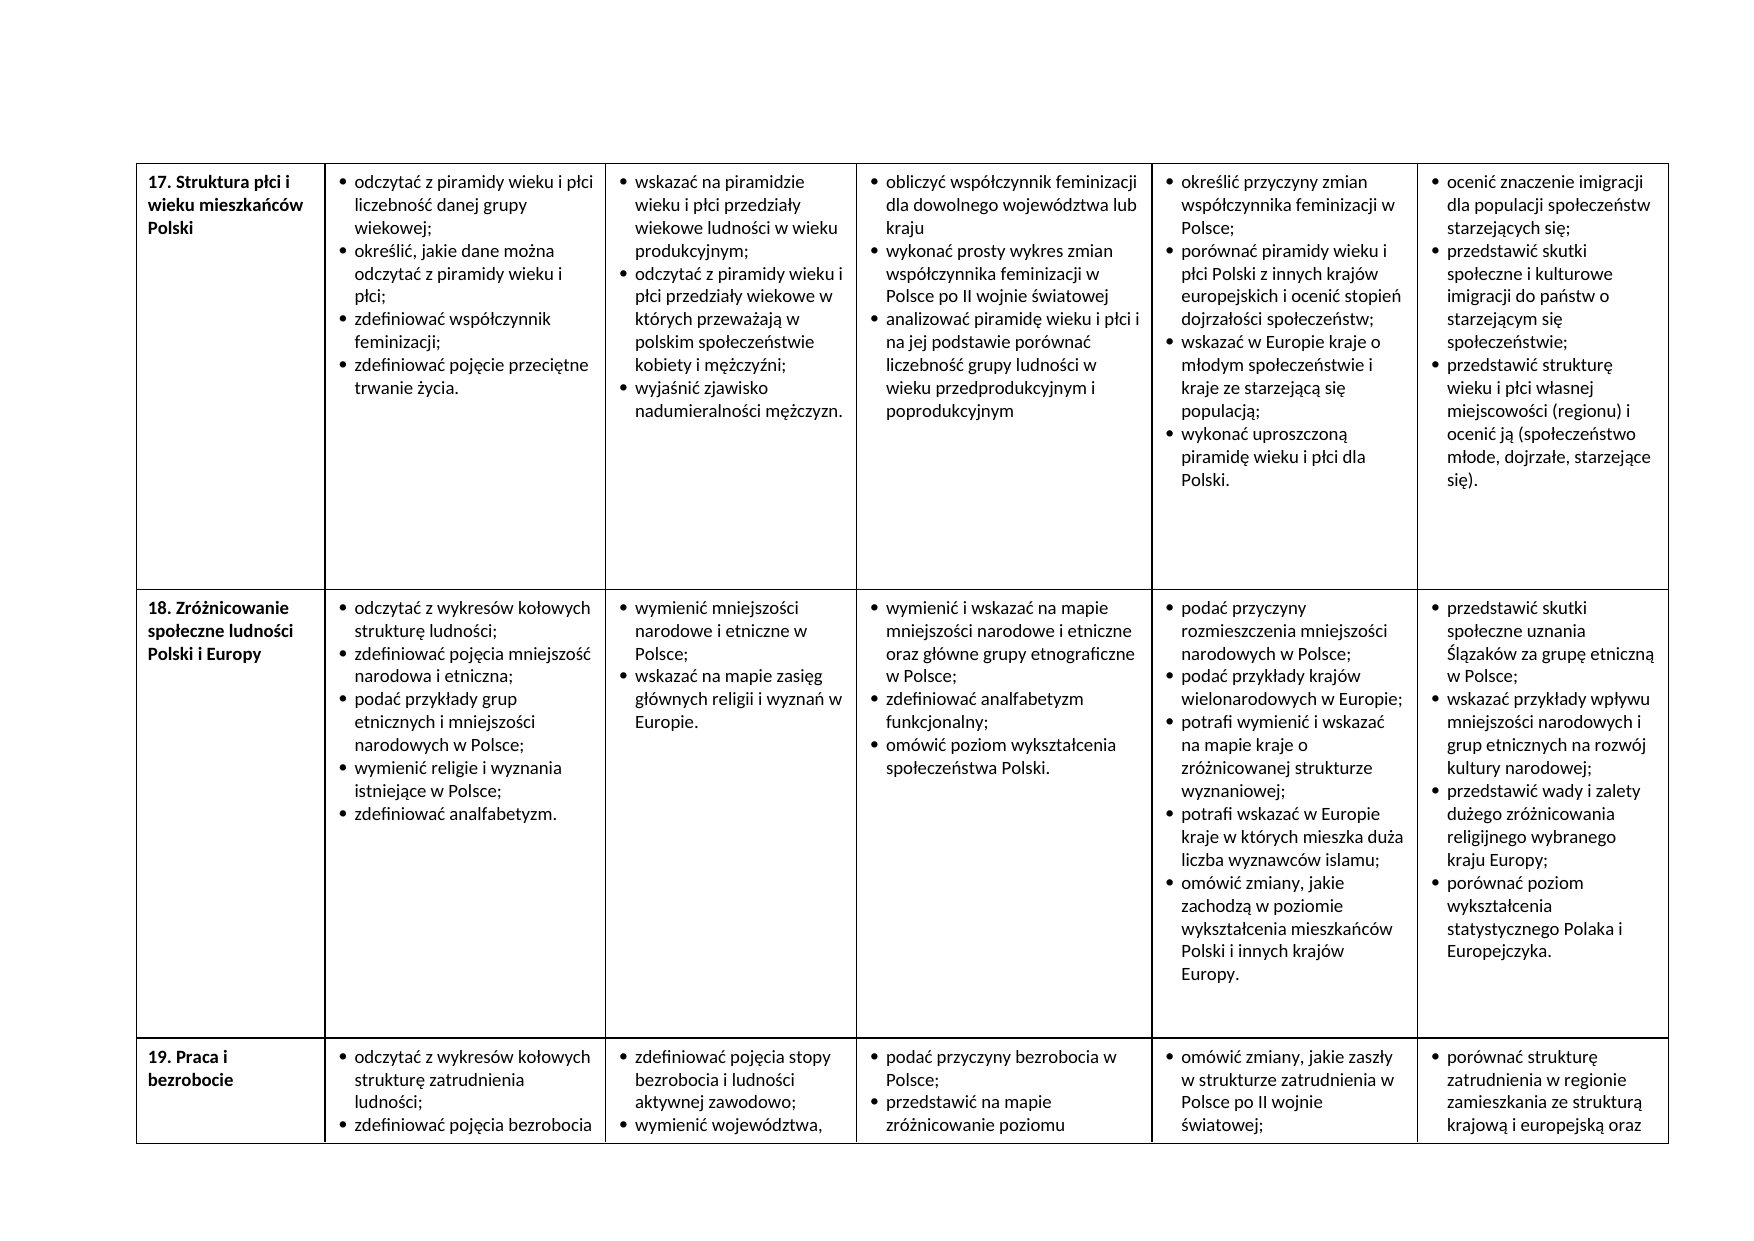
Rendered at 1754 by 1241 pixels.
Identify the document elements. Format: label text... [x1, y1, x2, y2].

table_cell odczytać z piramidy wieku i płci liczebność danej grupy wiekowej; określić, jakie dane można odczytać z piramidy wieku i płci; zdefiniować współczynnik feminizacji; zdefiniować pojęcie przeciętne trwanie życia. [326, 164, 605, 588]
table_cell wymienić mniejszości narodowe i etniczne w Polsce; wskazać na mapie zasięg głównych religii i wyznań w Europie. [606, 590, 856, 1037]
table_cell 18. Zróżnicowanie społeczne ludności Polski i Europy [137, 590, 324, 1037]
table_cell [1418, 1039, 1668, 1142]
table_cell odczytać z wykresów kołowych strukturę ludności; zdefiniować pojęcia mniejszość narodowa i etniczna; podać przykłady grup etnicznych i mniejszości narodowych w Polsce; wymienić religie i wyznania istniejące w Polsce; zdefiniować analfabetyzm. [326, 590, 605, 1037]
table_cell 17. Struktura płci i wieku mieszkańców Polski [137, 164, 324, 588]
table_cell obliczyć współczynnik feminizacji dla dowolnego województwa lub kraju wykonać prosty wykres zmian współczynnika feminizacji w Polsce po II wojnie światowej analizować piramidę wieku i płci i na jej podstawie porównać liczebność grupy ludności w wieku przedprodukcyjnym i poprodukcyjnym [857, 164, 1151, 588]
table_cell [857, 1039, 1151, 1142]
table_cell wymienić i wskazać na mapie mniejszości narodowe i etniczne oraz główne grupy etnograficzne w Polsce; zdefiniować analfabetyzm funkcjonalny; omówić poziom wykształcenia społeczeństwa Polski. [857, 590, 1151, 1037]
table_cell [606, 1039, 856, 1142]
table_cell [1153, 1039, 1417, 1142]
table_cell podać przyczyny rozmieszczenia mniejszości narodowych w Polsce; podać przykłady krajów wielonarodowych w Europie; potrafi wymienić i wskazać na mapie kraje o zróżnicowanej strukturze wyznaniowej; potrafi wskazać w Europie kraje w których mieszka duża liczba wyznawców islamu; omówić zmiany, jakie zachodzą w poziomie wykształcenia mieszkańców Polski i innych krajów Europy. [1153, 590, 1417, 1037]
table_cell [326, 1039, 605, 1142]
table_cell przedstawić skutki społeczne uznania Ślązaków za grupę etniczną w Polsce; wskazać przykłady wpływu mniejszości narodowych i grup etnicznych na rozwój kultury narodowej; przedstawić wady i zalety dużego zróżnicowania religijnego wybranego kraju Europy; porównać poziom wykształcenia statystycznego Polaka i Europejczyka. [1418, 590, 1668, 1037]
table_cell wskazać na piramidzie wieku i płci przedziały wiekowe ludności w wieku produkcyjnym; odczytać z piramidy wieku i płci przedziały wiekowe w których przeważają w polskim społeczeństwie kobiety i mężczyźni; wyjaśnić zjawisko nadumieralności mężczyzn. [606, 164, 856, 588]
table_cell ocenić znaczenie imigracji dla populacji społeczeństw starzejących się; przedstawić skutki społeczne i kulturowe imigracji do państw o starzejącym się społeczeństwie; przedstawić strukturę wieku i płci własnej miejscowości (regionu) i ocenić ją (społeczeństwo młode, dojrzałe, starzejące się). [1418, 164, 1668, 588]
table_cell określić przyczyny zmian współczynnika feminizacji w Polsce; porównać piramidy wieku i płci Polski z innych krajów europejskich i ocenić stopień dojrzałości społeczeństw; wskazać w Europie kraje o młodym społeczeństwie i kraje ze starzejącą się populacją; wykonać uproszczoną piramidę wieku i płci dla Polski. [1153, 164, 1417, 588]
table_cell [137, 1039, 324, 1142]
